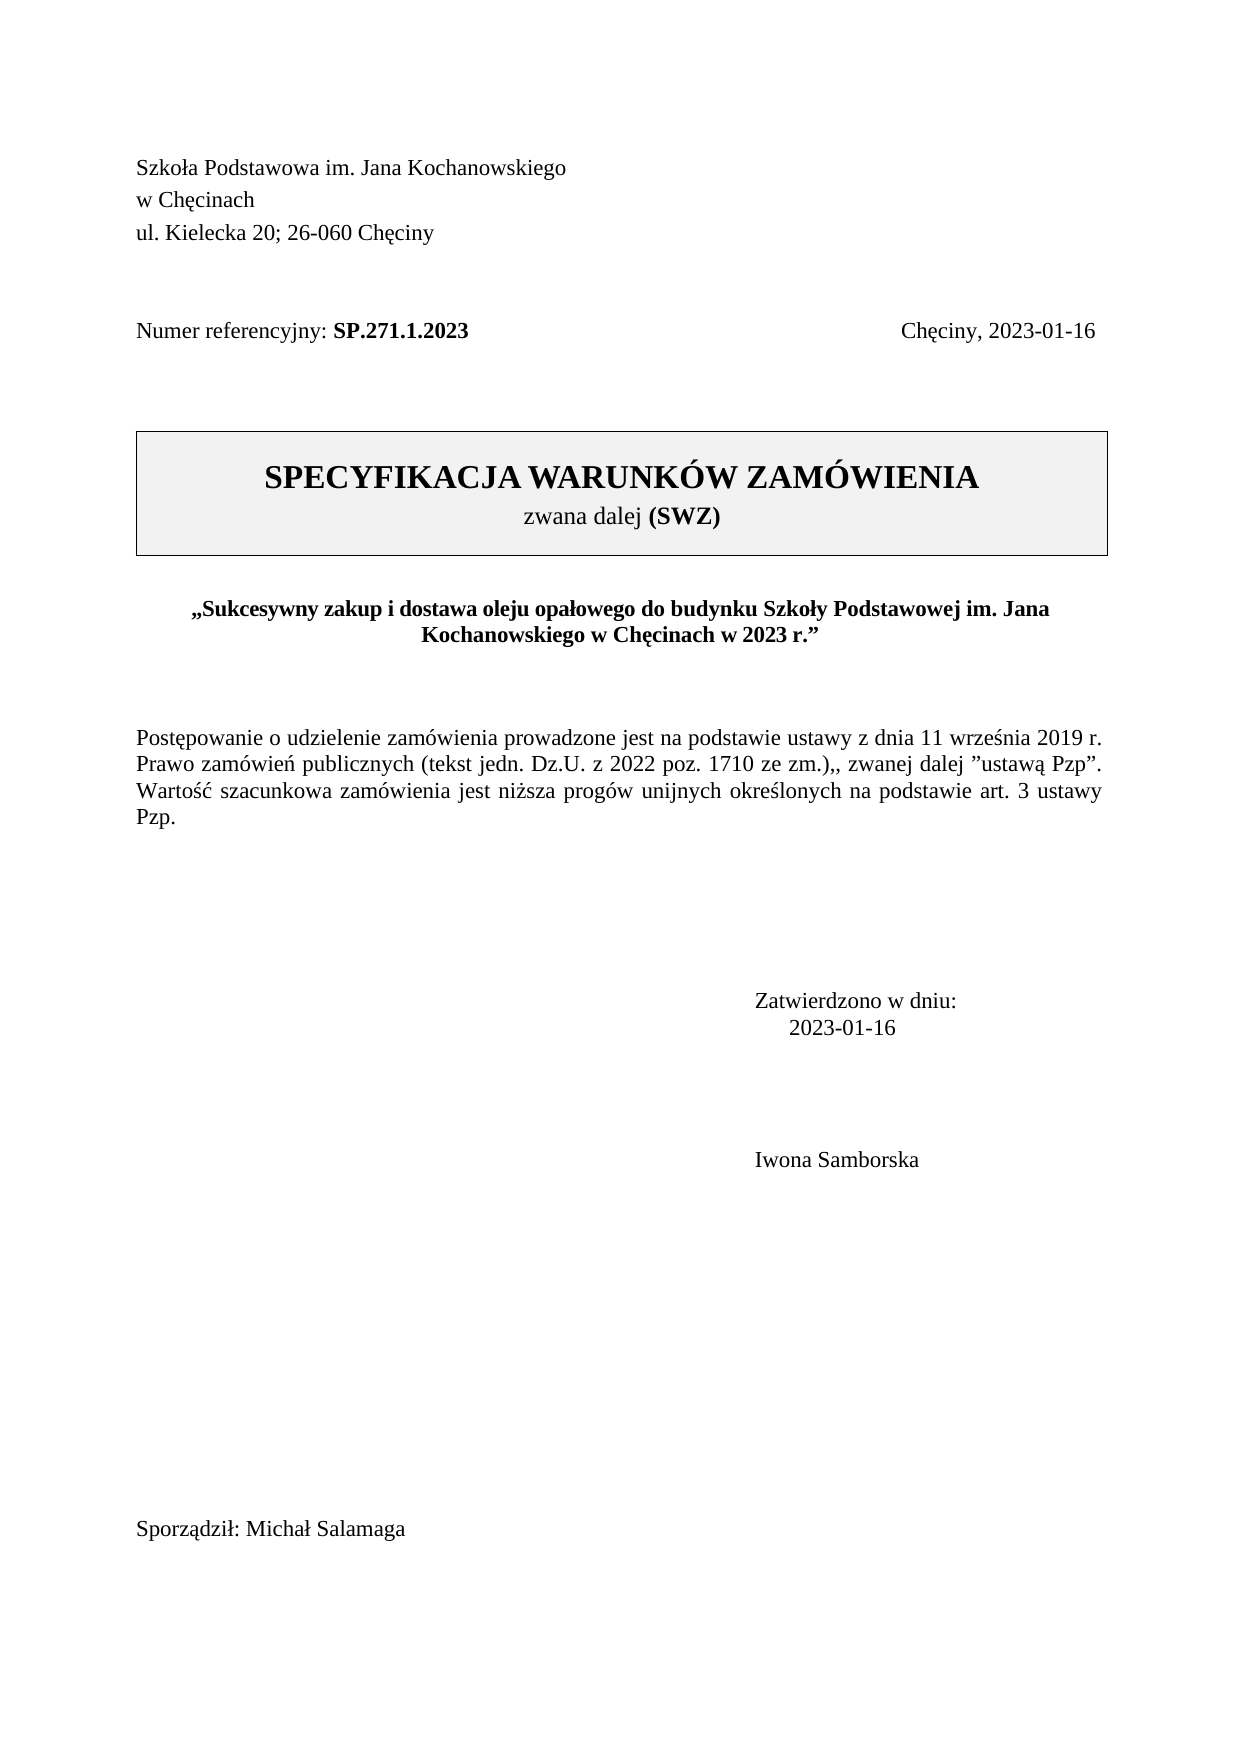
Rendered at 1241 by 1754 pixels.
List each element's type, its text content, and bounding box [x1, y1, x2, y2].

text Szkoła Podstawowa im. Jana Kochanowskiego [136, 154, 1104, 180]
table_header SPECYFIKACJA WARUNKÓW ZAMÓWIENIA zwana dalej (SWZ) [137, 432, 1107, 555]
text ul. Kielecka 20; 26-060 Chęciny [136, 219, 1104, 246]
text Zatwierdzono w dniu: [754, 987, 1104, 1014]
text w Chęcinach [136, 187, 1104, 213]
text „Sukcesywny zakup i dostawa oleju opałowego do budynku Szkoły Podstawowej im. Jana Kochanowskiego w Chęcinach w 2023 r.” [136, 594, 1104, 647]
text Postępowanie o udzielenie zamówienia prowadzone jest na podstawie ustawy z dnia 11 września 2019 r. Prawo zamówień publicznych (tekst jedn. Dz.U. z 2022 poz. 1710 ze zm.),, zwanej dalej ”ustawą Pzp”. Wartość szacunkowa zamówienia jest niższa progów unijnych określonych na podstawie art. 3 ustawy Pzp. [136, 724, 1104, 829]
text Iwona Samborska [754, 1146, 1104, 1172]
text 2023-01-16 [754, 1014, 1104, 1040]
text Numer referencyjny: SP.271.1.2023 Chęciny, 2023-01-16 [136, 317, 1104, 343]
text Sporządził: Michał Salamaga [136, 1514, 1104, 1541]
